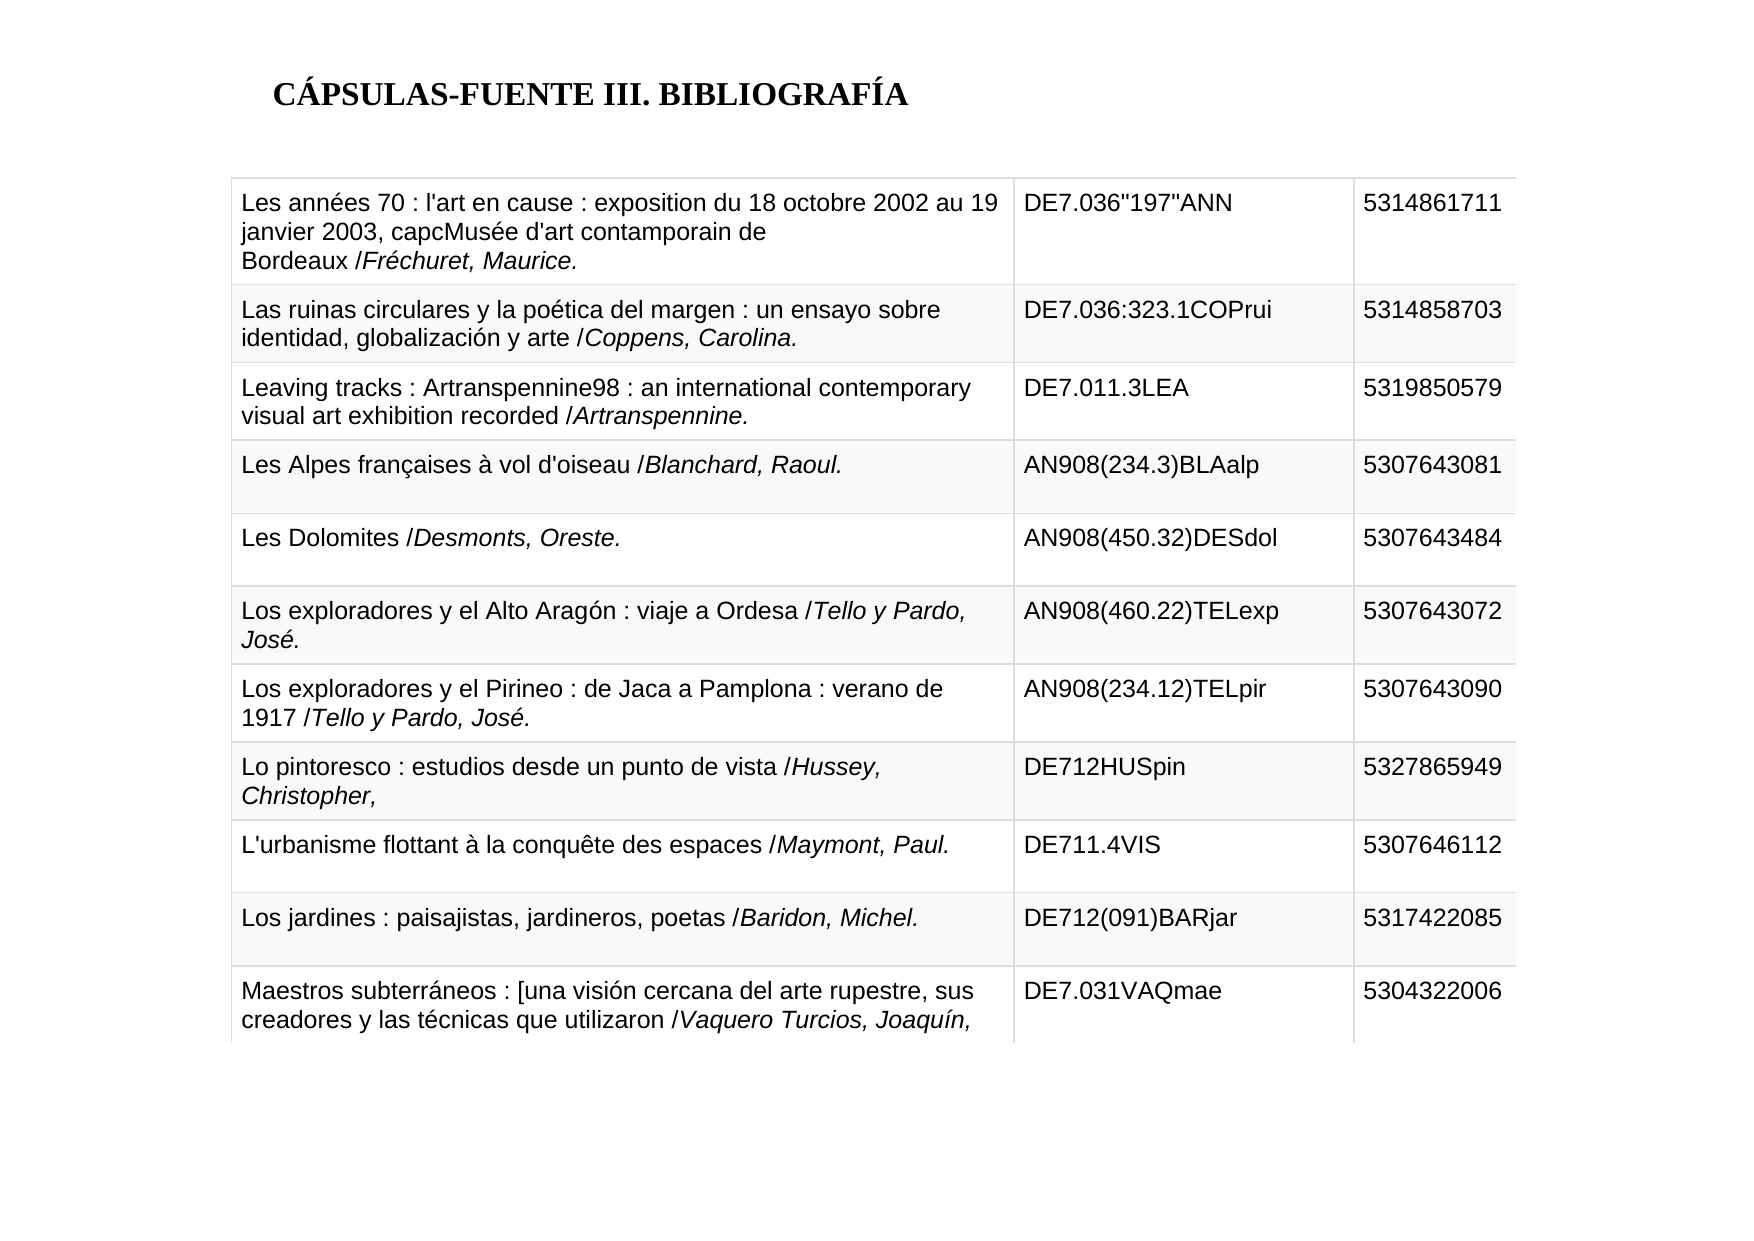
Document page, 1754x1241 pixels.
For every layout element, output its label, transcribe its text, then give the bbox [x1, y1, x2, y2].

table_cell DE7.011.3LEA [1015, 363, 1353, 439]
table_cell Lo pintoresco : estudios desde un punto de vista /Hussey, Christopher, [232, 743, 1013, 819]
table_cell Leaving tracks : Artranspennine98 : an international contemporary visual art exhibition recorded /Artranspennine. [232, 363, 1013, 439]
table_cell 5307646112 [1355, 821, 1516, 892]
table_cell 5327865949 [1355, 743, 1516, 819]
table_cell Les années 70 : l'art en cause : exposition du 18 octobre 2002 au 19 janvier 2003, capcMusée d'art contamporain de Bordeaux /Fréchuret, Maurice. [232, 179, 1013, 284]
table_cell DE712(091)BARjar [1015, 893, 1353, 965]
table_cell 5317422085 [1355, 893, 1516, 965]
table_cell 5307643072 [1355, 587, 1516, 663]
table_cell 5314861711 [1355, 179, 1516, 284]
table_cell 5307643090 [1355, 665, 1516, 741]
table_cell Los jardines : paisajistas, jardineros, poetas /Baridon, Michel. [232, 893, 1013, 965]
table_cell 5307643484 [1355, 514, 1516, 585]
table_cell AN908(460.22)TELexp [1015, 587, 1353, 663]
table_cell L'urbanisme flottant à la conquête des espaces /Maymont, Paul. [232, 821, 1013, 892]
table_cell AN908(450.32)DESdol [1015, 514, 1353, 585]
table_cell AN908(234.12)TELpir [1015, 665, 1353, 741]
table_cell Los exploradores y el Pirineo : de Jaca a Pamplona : verano de 1917 /Tello y Pardo, José. [232, 665, 1013, 741]
table_cell DE7.036"197"ANN [1015, 179, 1353, 284]
table_cell DE7.036:323.1COPrui [1015, 285, 1353, 362]
table_cell Maestros subterráneos : [una visión cercana del arte rupestre, sus creadores y las técnicas que utilizaron /Vaquero Turcios, Joaquín, [232, 967, 1013, 1043]
table_cell 5304322006 [1355, 967, 1516, 1043]
table_cell DE711.4VIS [1015, 821, 1353, 892]
table_cell DE7.031VAQmae [1015, 967, 1353, 1043]
table_cell 5319850579 [1355, 363, 1516, 439]
table_cell Las ruinas circulares y la poética del margen : un ensayo sobre identidad, globalización y arte /Coppens, Carolina. [232, 285, 1013, 362]
table_cell Los exploradores y el Alto Aragón : viaje a Ordesa /Tello y Pardo, José. [232, 587, 1013, 663]
table_cell AN908(234.3)BLAalp [1015, 441, 1353, 512]
table_cell DE712HUSpin [1015, 743, 1353, 819]
table_cell Les Dolomites /Desmonts, Oreste. [232, 514, 1013, 585]
table_cell 5314858703 [1355, 285, 1516, 362]
table_cell 5307643081 [1355, 441, 1516, 512]
table_cell Les Alpes françaises à vol d'oiseau /Blanchard, Raoul. [232, 441, 1013, 512]
